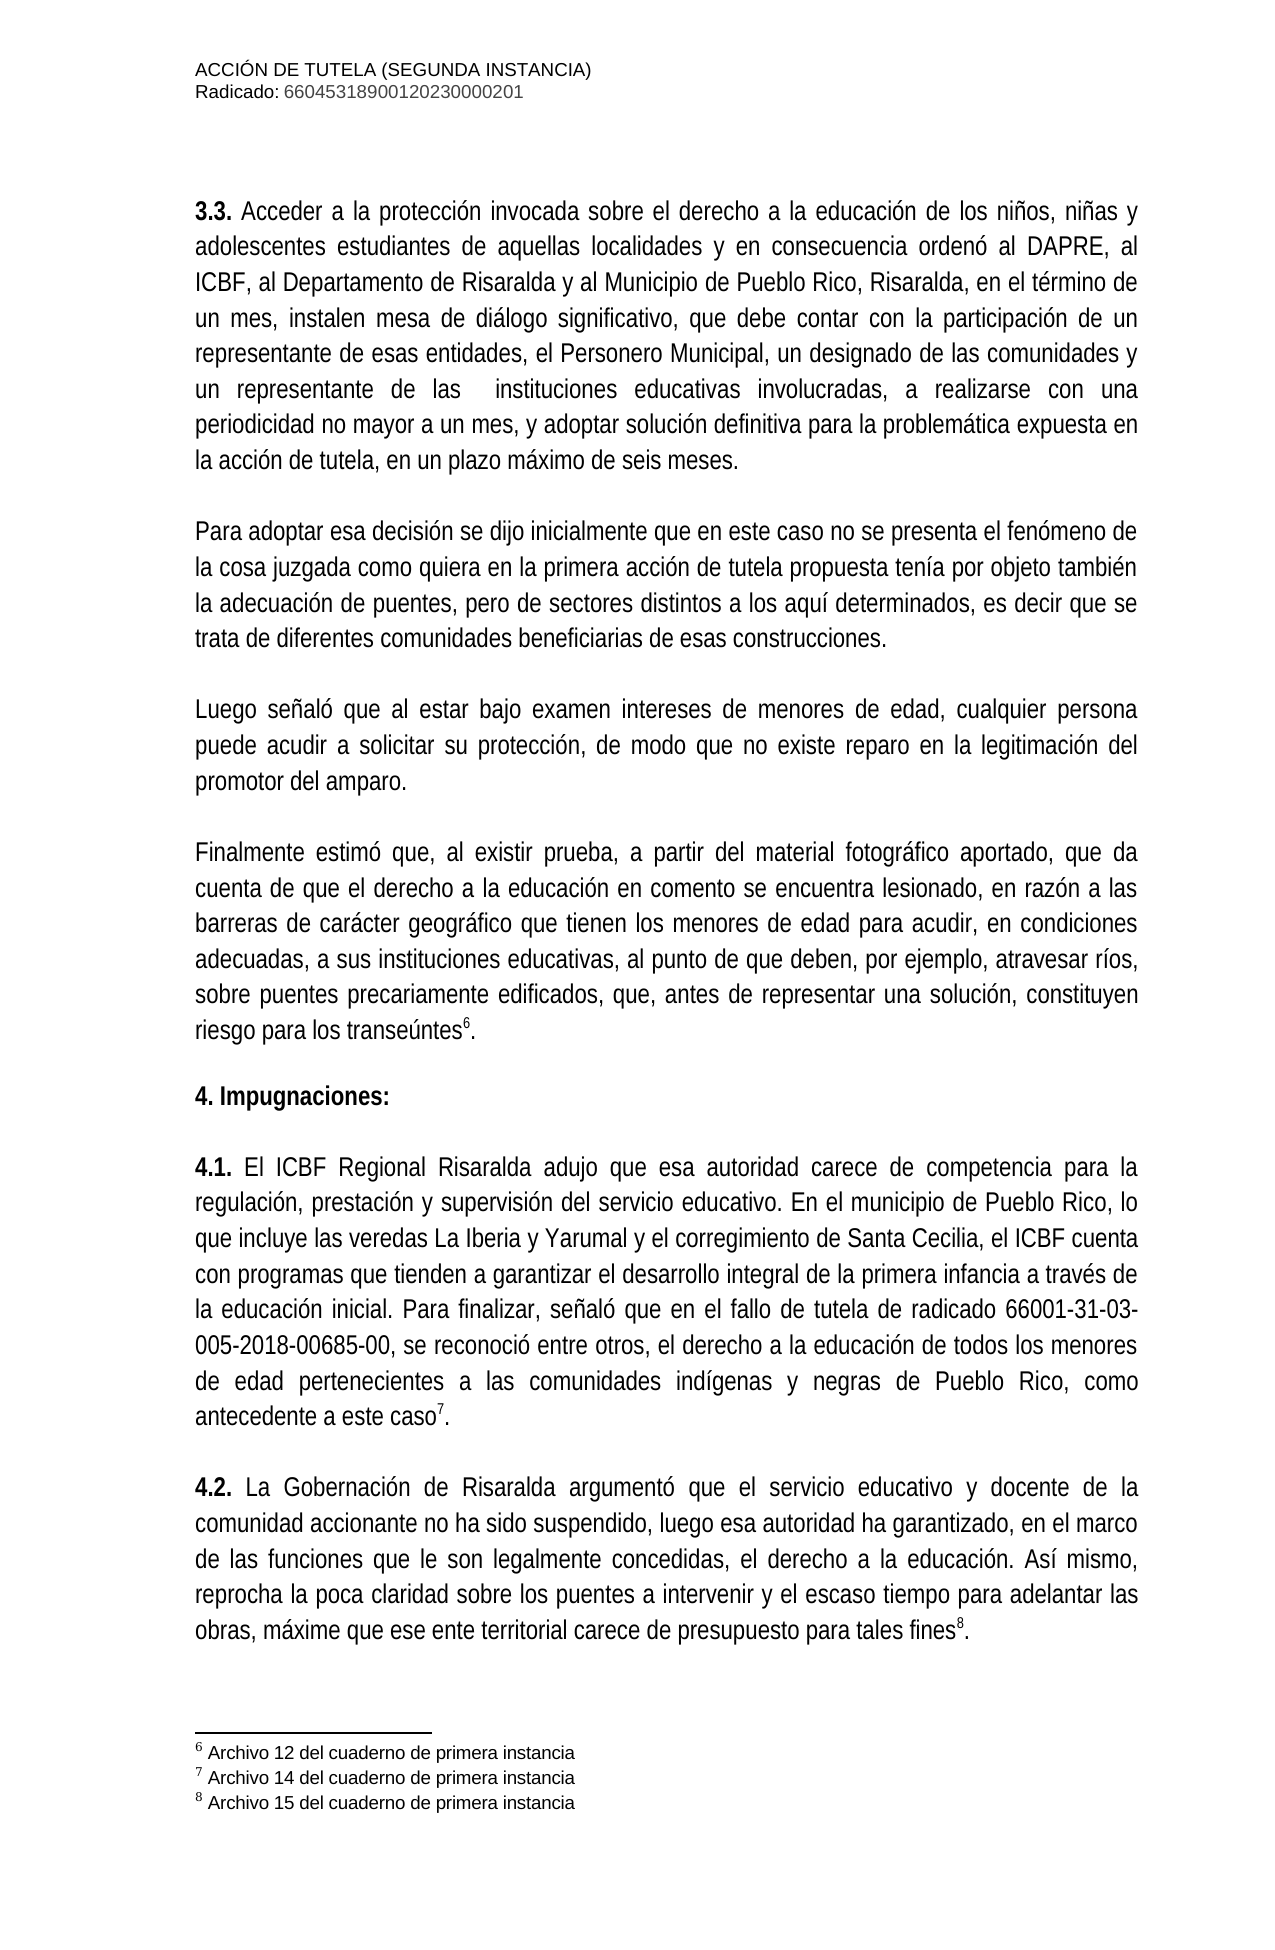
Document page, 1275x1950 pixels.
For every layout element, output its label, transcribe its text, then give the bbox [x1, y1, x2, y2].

text 3.3. Acceder a la protección invocada sobre el derecho a la educación de los niños, niñas y adolescentes estudiantes de aquellas localidades y en consecuencia ordenó al DAPRE, al ICBF, al Departamento de Risaralda y al Municipio de Pueblo Rico, Risaralda, en el término de un mes, instalen mesa de diálogo significativo, que debe contar con la participación de un representante de esas entidades, el Personero Municipal, un designado de las comunidades y un representante de las instituciones educativas involucradas, a realizarse con una periodicidad no mayor a un mes, y adoptar solución definitiva para la problemática expuesta en la acción de tutela, en un plazo máximo de seis meses. [195, 195, 1139, 475]
text Para adoptar esa decisión se dijo inicialmente que en este caso no se presenta el fenómeno de la cosa juzgada como quiera en la primera acción de tutela propuesta tenía por objeto también la adecuación de puentes, pero de sectores distintos a los aquí determinados, es decir que se trata de diferentes comunidades beneficiarias de esas construcciones. [195, 516, 1139, 653]
text Luego señaló que al estar bajo examen intereses de menores de edad, cualquier persona puede acudir a solicitar su protección, de modo que no existe reparo en la legitimación del promotor del amparo. [195, 694, 1139, 796]
text Finalmente estimó que, al existir prueba, a partir del material fotográfico aportado, que da cuenta de que el derecho a la educación en comento se encuentra lesionado, en razón a las barreras de carácter geográfico que tienen los menores de edad para acudir, en condiciones adecuadas, a sus instituciones educativas, al punto de que deben, por ejemplo, atravesar ríos, sobre puentes precariamente edificados, que, antes de representar una solución, constituyen riesgo para los transeúntes. [195, 836, 1139, 1045]
text 4.2. La Gobernación de Risaralda argumentó que el servicio educativo y docente de la comunidad accionante no ha sido suspendido, luego esa autoridad ha garantizado, en el marco de las funciones que le son legalmente concedidas, el derecho a la educación. Así mismo, reprocha la poca claridad sobre los puentes a intervenir y el escaso tiempo para adelantar las obras, máxime que ese ente territorial carece de presupuesto para tales fines. [195, 1472, 1139, 1645]
text 4. Impugnaciones: [195, 1080, 1139, 1111]
text 4.1. El ICBF Regional Risaralda adujo que esa autoridad carece de competencia para la regulación, prestación y supervisión del servicio educativo. En el municipio de Pueblo Rico, lo que incluye las veredas La Iberia y Yarumal y el corregimiento de Santa Cecilia, el ICBF cuenta con programas que tienden a garantizar el desarrollo integral de la primera infancia a través de la educación inicial. Para finalizar, señaló que en el fallo de tutela de radicado 66001-31-03-005-2018-00685-00, se reconoció entre otros, el derecho a la educación de todos los menores de edad pertenecientes a las comunidades indígenas y negras de Pueblo Rico, como antecedente a este caso. [195, 1151, 1139, 1431]
